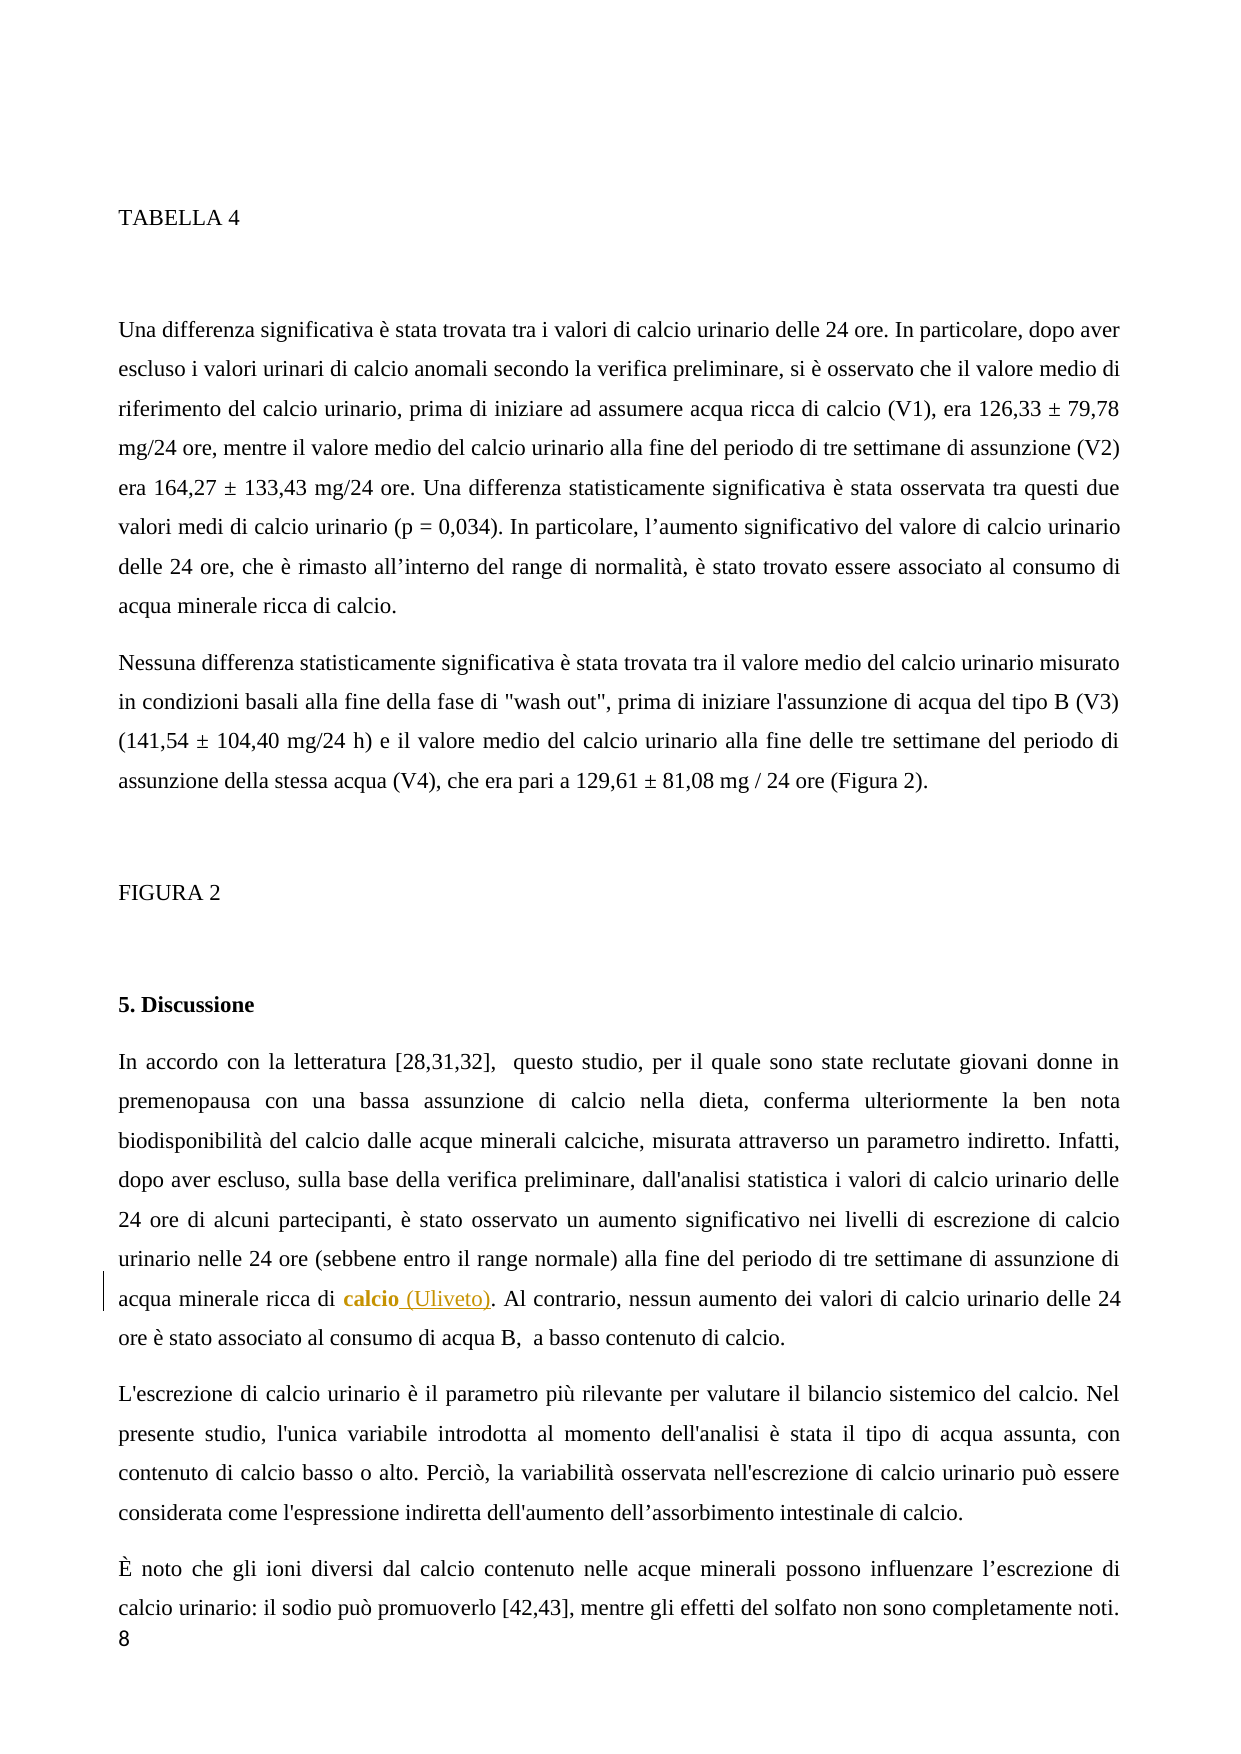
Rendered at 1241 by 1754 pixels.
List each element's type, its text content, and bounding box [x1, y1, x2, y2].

text L'escrezione di calcio urinario è il parametro più rilevante per valutare il bilancio sistemico del calcio. Nel presente studio, l'unica variabile introdotta al momento dell'analisi è stata il tipo di acqua assunta, con contenuto di calcio basso o alto. Perciò, la variabilità osservata nell'escrezione di calcio urinario può essere considerata come l'espressione indiretta dell'aumento dell’assorbimento intestinale di calcio. [118, 1380, 1122, 1525]
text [118, 1555, 1122, 1621]
text Una differenza significativa è stata trovata tra i valori di calcio urinario delle 24 ore. In particolare, dopo aver escluso i valori urinari di calcio anomali secondo la verifica preliminare, si è osservato che il valore medio di riferimento del calcio urinario, prima di iniziare ad assumere acqua ricca di calcio (V1), era 126,33 ± 79,78 mg/24 ore, mentre il valore medio del calcio urinario alla fine del periodo di tre settimane di assunzione (V2) era 164,27 ± 133,43 mg/24 ore. Una differenza statisticamente significativa è stata osservata tra questi due valori medi di calcio urinario (p = 0,034). In particolare, l’aumento significativo del valore di calcio urinario delle 24 ore, che è rimasto all’interno del range di normalità, è stato trovato essere associato al consumo di acqua minerale ricca di calcio. [118, 316, 1122, 619]
text Nessuna differenza statisticamente significativa è stata trovata tra il valore medio del calcio urinario misurato in condizioni basali alla fine della fase di "wash out", prima di iniziare l'assunzione di acqua del tipo B (V3) (141,54 ± 104,40 mg/24 h) e il valore medio del calcio urinario alla fine delle tre settimane del periodo di assunzione della stessa acqua (V4), che era pari a 129,61 ± 81,08 mg / 24 ore (Figura 2). [118, 648, 1122, 793]
text In accordo con la letteratura [28,31,32], questo studio, per il quale sono state reclutate giovani donne in premenopausa con una bassa assunzione di calcio nella dieta, conferma ulteriormente la ben nota biodisponibilità del calcio dalle acque minerali calciche, misurata attraverso un parametro indiretto. Infatti, dopo aver escluso, sulla base della verifica preliminare, dall'analisi statistica i valori di calcio urinario delle 24 ore di alcuni partecipanti, è stato osservato un aumento significativo nei livelli di escrezione di calcio urinario nelle 24 ore (sebbene entro il range normale) alla fine del periodo di tre settimane di assunzione di acqua minerale ricca di calcio. Al contrario, nessun aumento dei valori di calcio urinario delle 24 ore è stato associato al consumo di acqua B, a basso contenuto di calcio. [118, 1048, 1122, 1350]
text TABELLA 4 [118, 204, 1122, 230]
text 5. Discussione [118, 992, 1122, 1018]
text FIGURA 2 [118, 879, 1122, 906]
